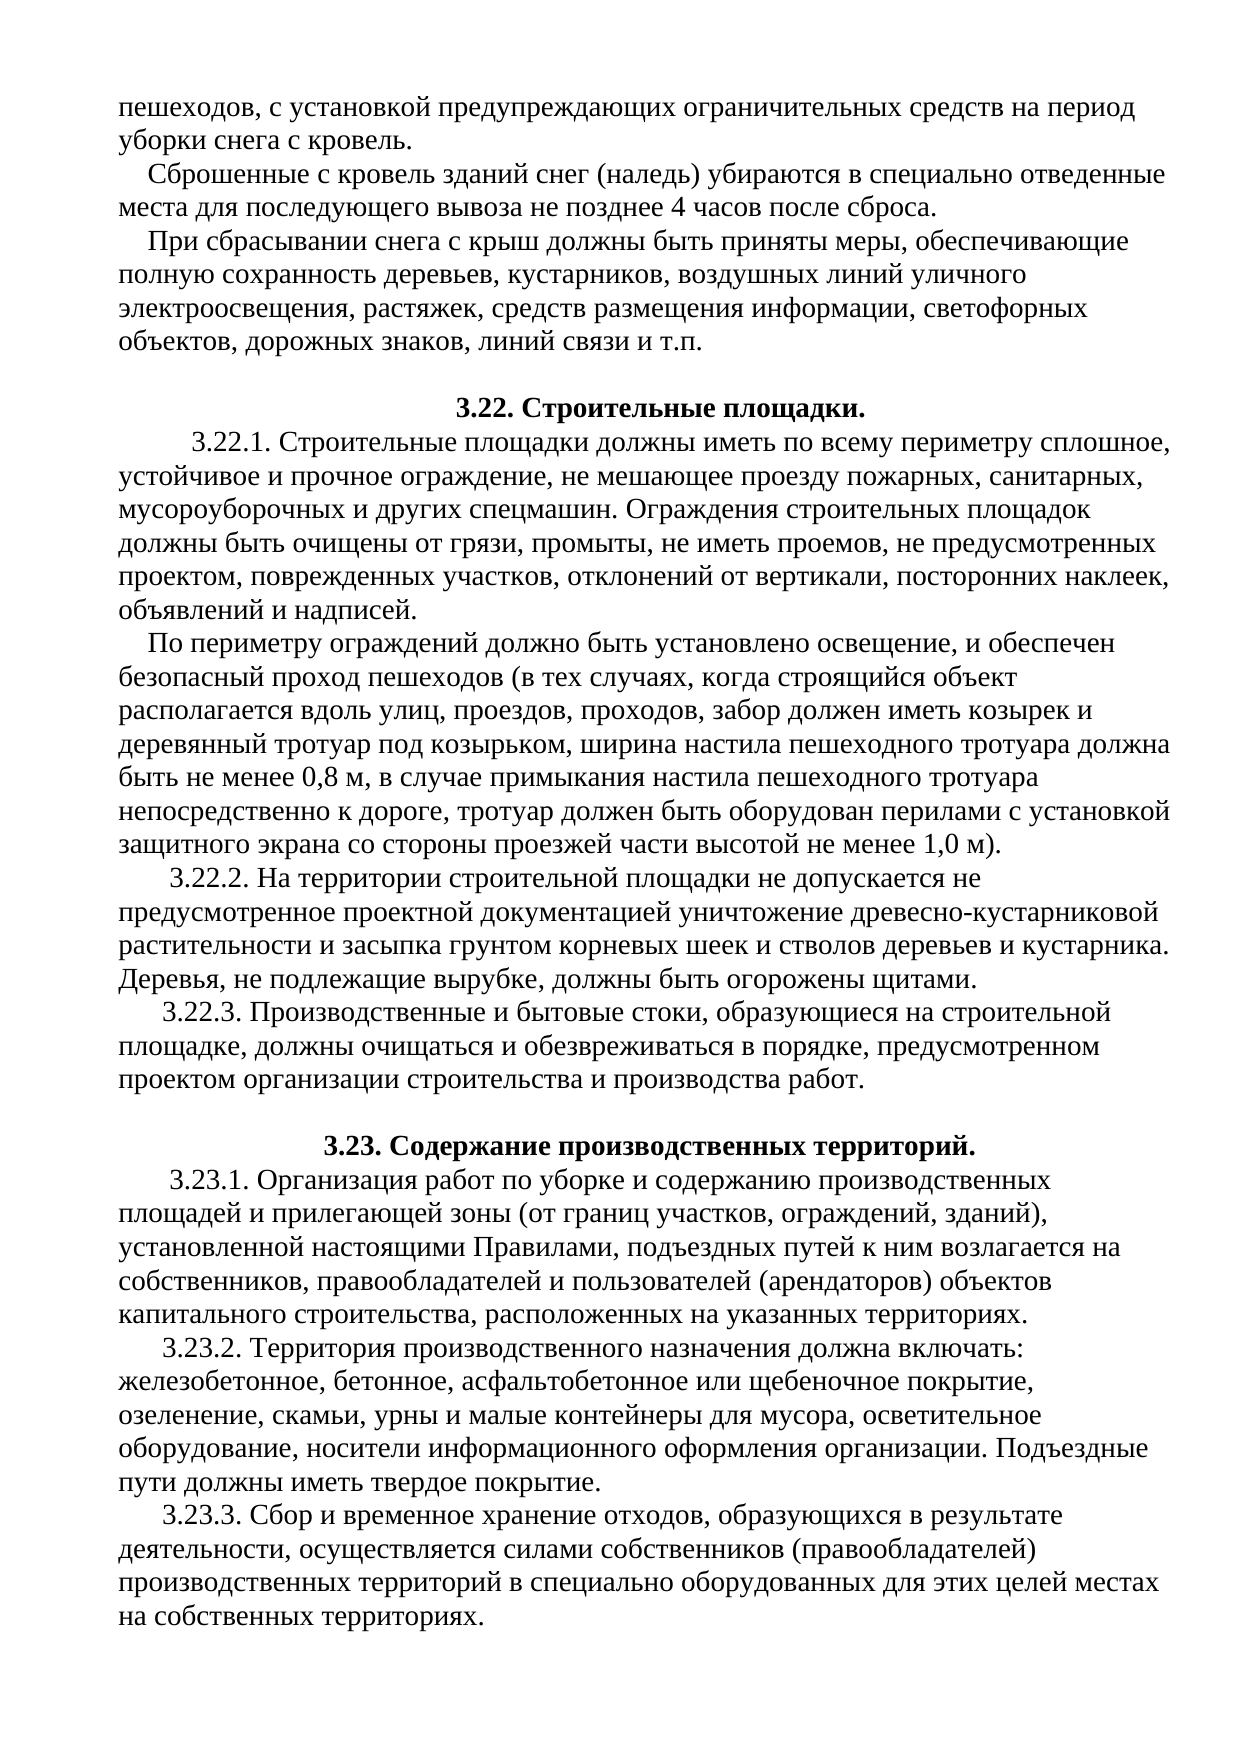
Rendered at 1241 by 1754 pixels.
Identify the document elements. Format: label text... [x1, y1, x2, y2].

text 3.22. Строительные площадки. [118, 357, 1181, 424]
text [118, 89, 1181, 357]
text 3.23. Содержание производственных территорий. [118, 1095, 1181, 1162]
text 3.22.1. Строительные площадки должны иметь по всему периметру сплошное, устойчивое и прочное ограждение, не мешающее проезду пожарных, санитарных, мусороуборочных и других спецмашин. Ограждения строительных площадок должны быть очищены от грязи, промыты, не иметь проемов, не предусмотренных проектом, поврежденных участков, отклонений от вертикали, посторонних наклеек, объявлений и надписей. По периметру ограждений должно быть установлено освещение, и обеспечен безопасный проход пешеходов (в тех случаях, когда строящийся объект располагается вдоль улиц, проездов, проходов, забор должен иметь козырек и деревянный тротуар под козырьком, ширина настила пешеходного тротуара должна быть не менее 0,8 м, в случае примыкания настила пешеходного тротуара непосредственно к дороге, тротуар должен быть оборудован перилами с установкой защитного экрана со стороны проезжей части высотой не менее 1,0 м). 3.22.2. На территории строительной площадки не допускается не предусмотренное проектной документацией уничтожение древесно-кустарниковой растительности и засыпка грунтом корневых шеек и стволов деревьев и кустарника. Деревья, не подлежащие вырубке, должны быть огорожены щитами. 3.22.3. Производственные и бытовые стоки, образующиеся на строительной площадке, должны очищаться и обезвреживаться в порядке, предусмотренном проектом организации строительства и производства работ. [118, 424, 1181, 1095]
text 3.23.1. Организация работ по уборке и содержанию производственных площадей и прилегающей зоны (от границ участков, ограждений, зданий), установленной настоящими Правилами, подъездных путей к ним возлагается на собственников, правообладателей и пользователей (арендаторов) объектов капитального строительства, расположенных на указанных территориях. 3.23.2. Территория производственного назначения должна включать: железобетонное, бетонное, асфальтобетонное или щебеночное покрытие, озеленение, скамьи, урны и малые контейнеры для мусора, осветительное оборудование, носители информационного оформления организации. Подъездные пути должны иметь твердое покрытие. 3.23.3. Сбор и временное хранение отходов, образующихся в результате деятельности, осуществляется силами собственников (правообладателей) производственных территорий в специально оборудованных для этих целей местах на собственных территориях. [118, 1162, 1181, 1632]
